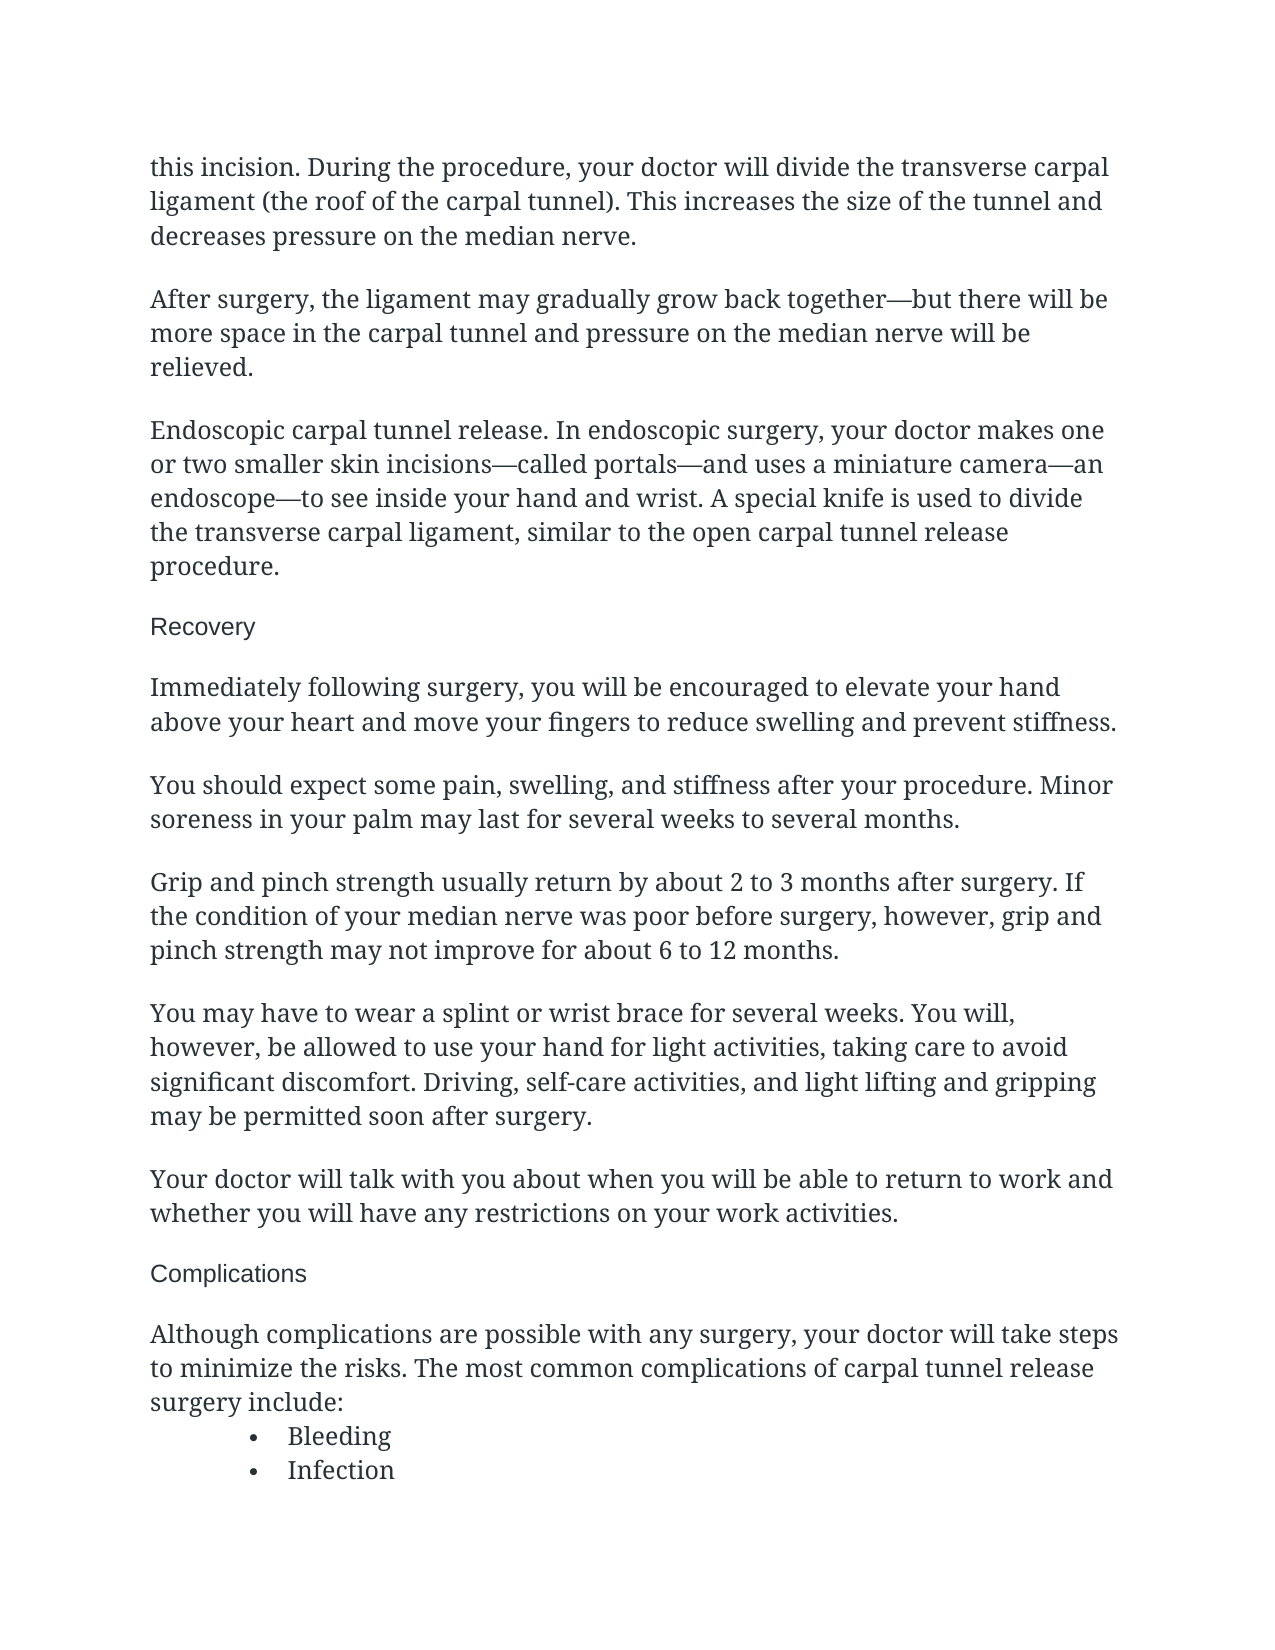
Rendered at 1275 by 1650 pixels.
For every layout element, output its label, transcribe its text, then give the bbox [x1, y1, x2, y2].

list Infection [250, 1453, 1125, 1487]
text Complications [150, 1259, 1125, 1287]
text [150, 150, 1125, 252]
list Bleeding [250, 1419, 1125, 1453]
text Your doctor will talk with you about when you will be able to return to work and whether you will have any restrictions on your work activities. [150, 1161, 1125, 1229]
text Grip and pinch strength usually return by about 2 to 3 months after surgery. If the condition of your median nerve was poor before surgery, however, grip and pinch strength may not improve for about 6 to 12 months. [150, 865, 1125, 967]
text Recovery [150, 612, 1125, 641]
text You may have to wear a splint or wrist brace for several weeks. You will, however, be allowed to use your hand for light activities, taking care to avoid significant discomfort. Driving, self-care activities, and light lifting and gripping may be permitted soon after surgery. [150, 996, 1125, 1132]
text Endoscopic carpal tunnel release. In endoscopic surgery, your doctor makes one or two smaller skin incisions—called portals—and uses a miniature camera—an endoscope—to see inside your hand and wrist. A special knife is used to divide the transverse carpal ligament, similar to the open carpal tunnel release procedure. [150, 413, 1125, 583]
text After surgery, the ligament may gradually grow back together—but there will be more space in the carpal tunnel and pressure on the median nerve will be relieved. [150, 281, 1125, 383]
text You should expect some pain, swelling, and stiffness after your procedure. Minor soreness in your palm may last for several weeks to several months. [150, 767, 1125, 836]
text Although complications are possible with any surgery, your doctor will take steps to minimize the risks. The most common complications of carpal tunnel release surgery include: [150, 1317, 1125, 1419]
text Immediately following surgery, you will be encouraged to elevate your hand above your heart and move your fingers to reduce swelling and prevent stiffness. [150, 670, 1125, 738]
